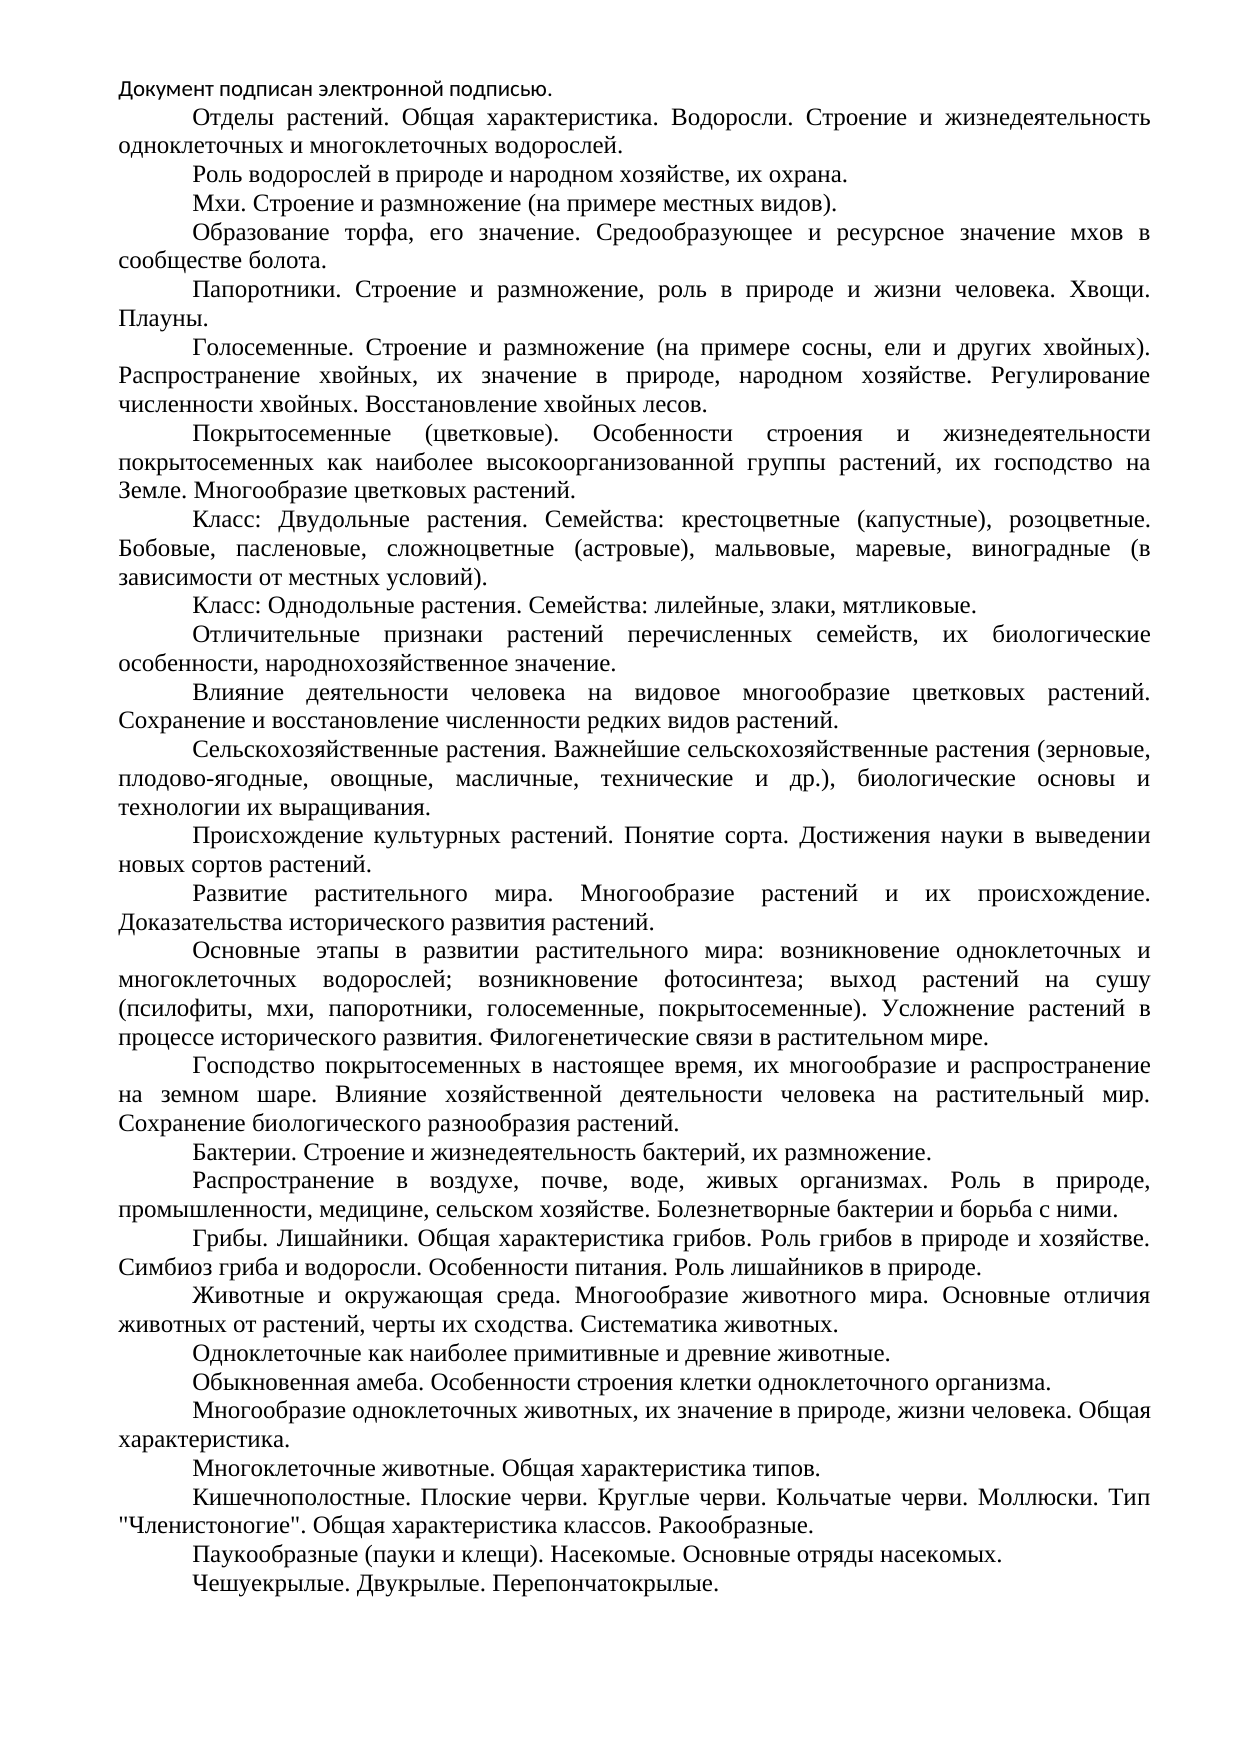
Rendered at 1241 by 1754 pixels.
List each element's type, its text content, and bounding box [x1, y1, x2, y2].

text Животные и окружающая среда. Многообразие животного мира. Основные отличия животных от растений, черты их сходства. Систематика животных. [118, 1281, 1152, 1338]
text Многообразие одноклеточных животных, их значение в природе, жизни человека. Общая характеристика. [118, 1396, 1152, 1453]
text Одноклеточные как наиболее примитивные и древние животные. [118, 1338, 1152, 1367]
text Основные этапы в развитии растительного мира: возникновение одноклеточных и многоклеточных водорослей; возникновение фотосинтеза; выход растений на сушу (псилофиты, мхи, папоротники, голосеменные, покрытосеменные). Усложнение растений в процессе исторического развития. Филогенетические связи в растительном мире. [118, 936, 1152, 1051]
text Мхи. Строение и размножение (на примере местных видов). [118, 188, 1152, 217]
text Влияние деятельности человека на видовое многообразие цветковых растений. Сохранение и восстановление численности редких видов растений. [118, 677, 1152, 734]
text Сельскохозяйственные растения. Важнейшие сельскохозяйственные растения (зерновые, плодово-ягодные, овощные, масличные, технические и др.), биологические основы и технологии их выращивания. [118, 734, 1152, 821]
text Голосеменные. Строение и размножение (на примере сосны, ели и других хвойных). Распространение хвойных, их значение в природе, народном хозяйстве. Регулирование численности хвойных. Восстановление хвойных лесов. [118, 332, 1152, 418]
text Класс: Двудольные растения. Семейства: крестоцветные (капустные), розоцветные. Бобовые, пасленовые, сложноцветные (астровые), мальвовые, маревые, виноградные (в зависимости от местных условий). [118, 504, 1152, 591]
text Многоклеточные животные. Общая характеристика типов. [118, 1453, 1152, 1482]
text Отличительные признаки растений перечисленных семейств, их биологические особенности, народнохозяйственное значение. [118, 619, 1152, 677]
text Кишечнополостные. Плоские черви. Круглые черви. Кольчатые черви. Моллюски. Тип "Членистоногие". Общая характеристика классов. Ракообразные. [118, 1482, 1152, 1539]
text Обыкновенная амеба. Особенности строения клетки одноклеточного организма. [118, 1367, 1152, 1396]
text Бактерии. Строение и жизнедеятельность бактерий, их размножение. [118, 1137, 1152, 1166]
text Развитие растительного мира. Многообразие растений и их происхождение. Доказательства исторического развития растений. [118, 878, 1152, 936]
text Отделы растений. Общая характеристика. Водоросли. Строение и жизнедеятельность одноклеточных и многоклеточных водорослей. [118, 102, 1152, 159]
text Распространение в воздухе, почве, воде, живых организмах. Роль в природе, промышленности, медицине, сельском хозяйстве. Болезнетворные бактерии и борьба с ними. [118, 1166, 1152, 1223]
text Паукообразные (пауки и клещи). Насекомые. Основные отряды насекомых. [118, 1539, 1152, 1568]
text Чешуекрылые. Двукрылые. Перепончатокрылые. [118, 1568, 1152, 1597]
text Образование торфа, его значение. Средообразующее и ресурсное значение мхов в сообществе болота. [118, 217, 1152, 274]
text Господство покрытосеменных в настоящее время, их многообразие и распространение на земном шаре. Влияние хозяйственной деятельности человека на растительный мир. Сохранение биологического разнообразия растений. [118, 1051, 1152, 1137]
text Покрытосеменные (цветковые). Особенности строения и жизнедеятельности покрытосеменных как наиболее высокоорганизованной группы растений, их господство на Земле. Многообразие цветковых растений. [118, 418, 1152, 504]
text Папоротники. Строение и размножение, роль в природе и жизни человека. Хвощи. Плауны. [118, 274, 1152, 332]
text Класс: Однодольные растения. Семейства: лилейные, злаки, мятликовые. [118, 591, 1152, 619]
text Роль водорослей в природе и народном хозяйстве, их охрана. [118, 159, 1152, 188]
text Грибы. Лишайники. Общая характеристика грибов. Роль грибов в природе и хозяйстве. Симбиоз гриба и водоросли. Особенности питания. Роль лишайников в природе. [118, 1223, 1152, 1281]
text Происхождение культурных растений. Понятие сорта. Достижения науки в выведении новых сортов растений. [118, 821, 1152, 878]
